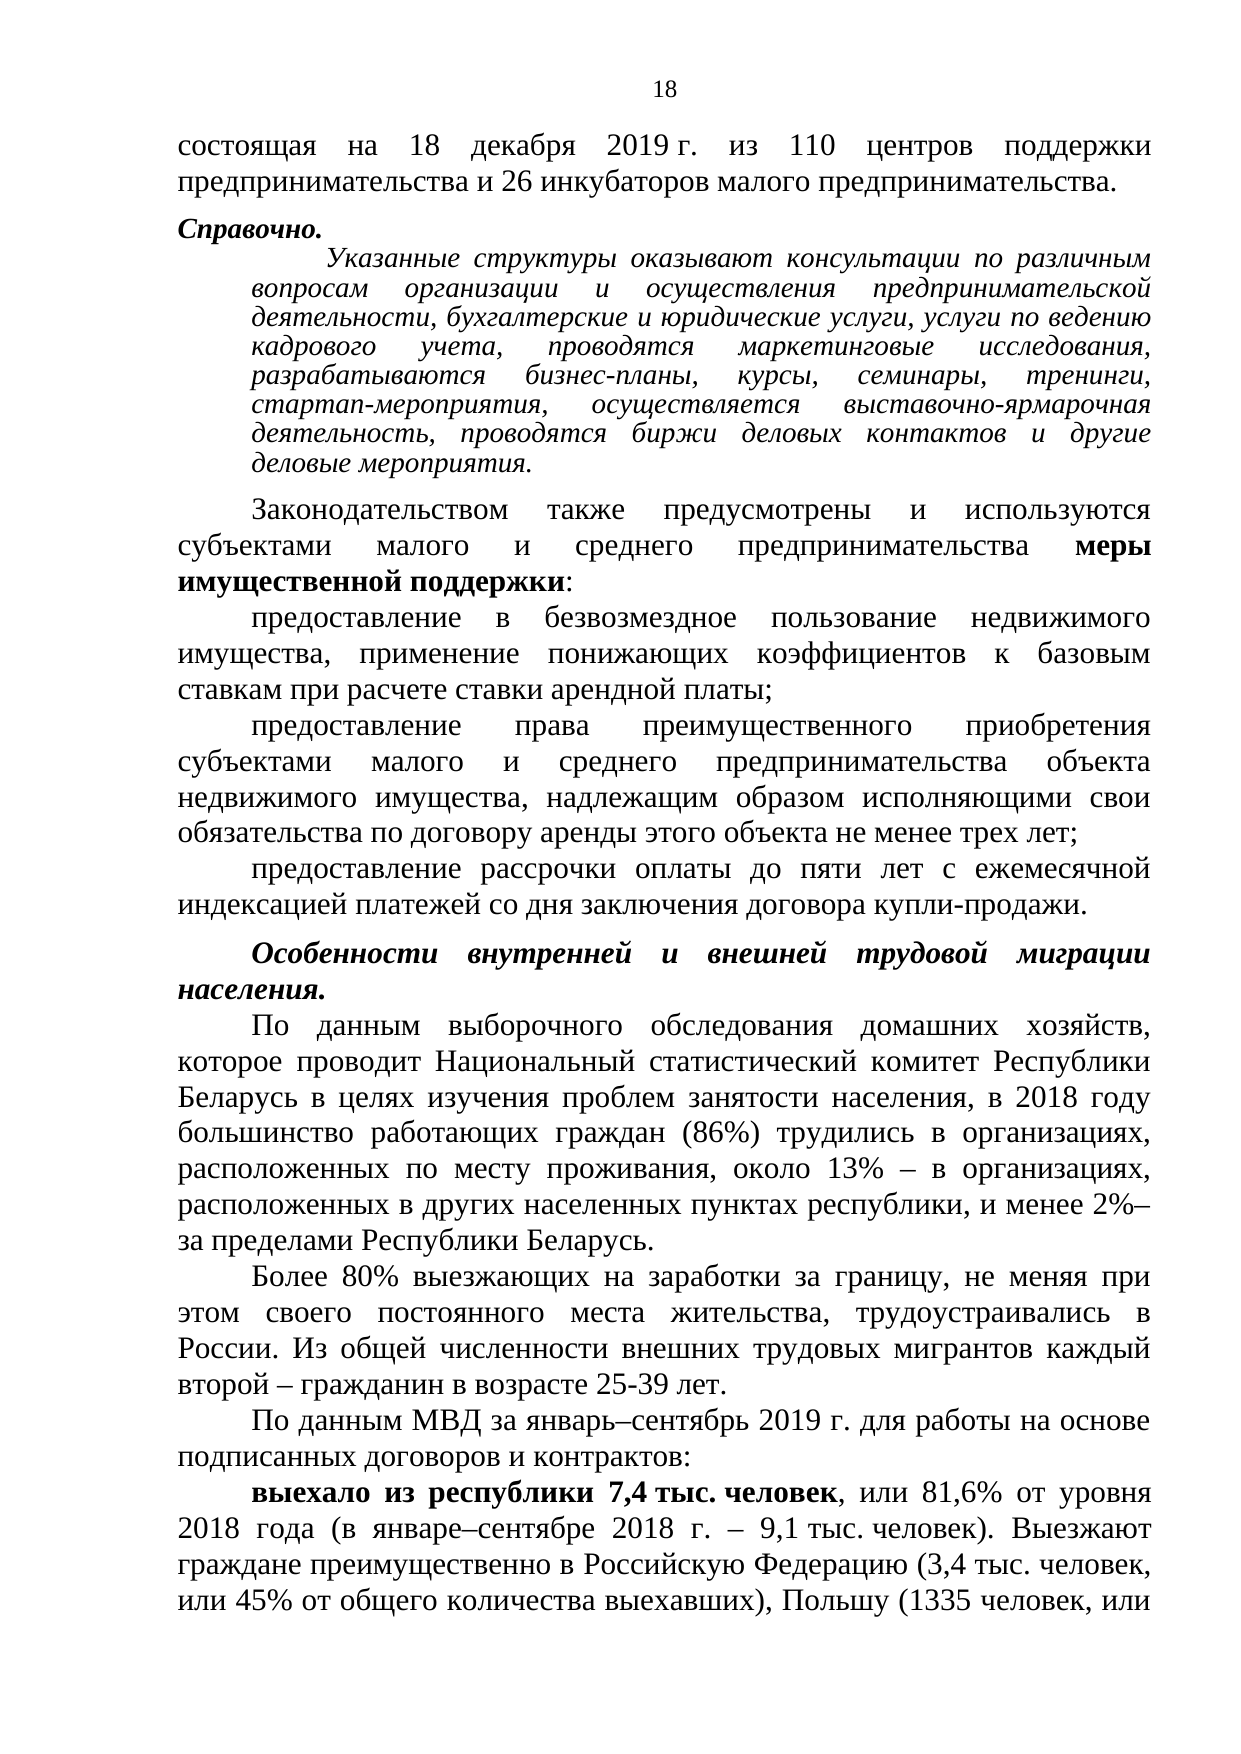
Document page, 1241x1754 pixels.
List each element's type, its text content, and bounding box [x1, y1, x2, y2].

text предоставление права преимущественного приобретения субъектами малого и среднего предпринимательства объекта недвижимого имущества, надлежащим образом исполняющими свои обязательства по договору аренды этого объекта не менее трех лет; [177, 706, 1152, 850]
text По данным выборочного обследования домашних хозяйств, которое проводит Национальный статистический комитет Республики Беларусь в целях изучения проблем занятости населения, в 2018 году большинство работающих граждан (86%) трудились в организациях, расположенных по месту проживания, около 13% – в организациях, расположенных в других населенных пунктах республики, и менее 2%– за пределами Республики Беларусь. [177, 1006, 1152, 1257]
text По данным МВД за январь–сентябрь 2019 г. для работы на основе подписанных договоров и контрактов: [177, 1401, 1152, 1473]
text Особенности внутренней и внешней трудовой миграции населения. [177, 934, 1152, 1006]
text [177, 127, 1152, 198]
text Справочно. [177, 211, 1152, 244]
text предоставление рассрочки оплаты до пяти лет с ежемесячной индексацией платежей со дня заключения договора купли-продажи. [177, 850, 1152, 922]
text Более 80% выезжающих на заработки за границу, не меняя при этом своего постоянного места жительства, трудоустраивались в России. Из общей численности внешних трудовых мигрантов каждый второй – гражданин в возрасте 25-39 лет. [177, 1257, 1152, 1401]
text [177, 1473, 1152, 1617]
text Указанные структуры оказывают консультации по различным вопросам организации и осуществления предпринимательской деятельности, бухгалтерские и юридические услуги, услуги по ведению кадрового учета, проводятся маркетинговые исследования, разрабатываются бизнес-планы, курсы, семинары, тренинги, стартап-мероприятия, осуществляется выставочно-ярмарочная деятельность, проводятся биржи деловых контактов и другие деловые мероприятия. [251, 244, 1152, 478]
text предоставление в безвозмездное пользование недвижимого имущества, применение понижающих коэффициентов к базовым ставкам при расчете ставки арендной платы; [177, 598, 1152, 706]
text Законодательством также предусмотрены и используются субъектами малого и среднего предпринимательства меры имущественной поддержки: [177, 490, 1152, 598]
